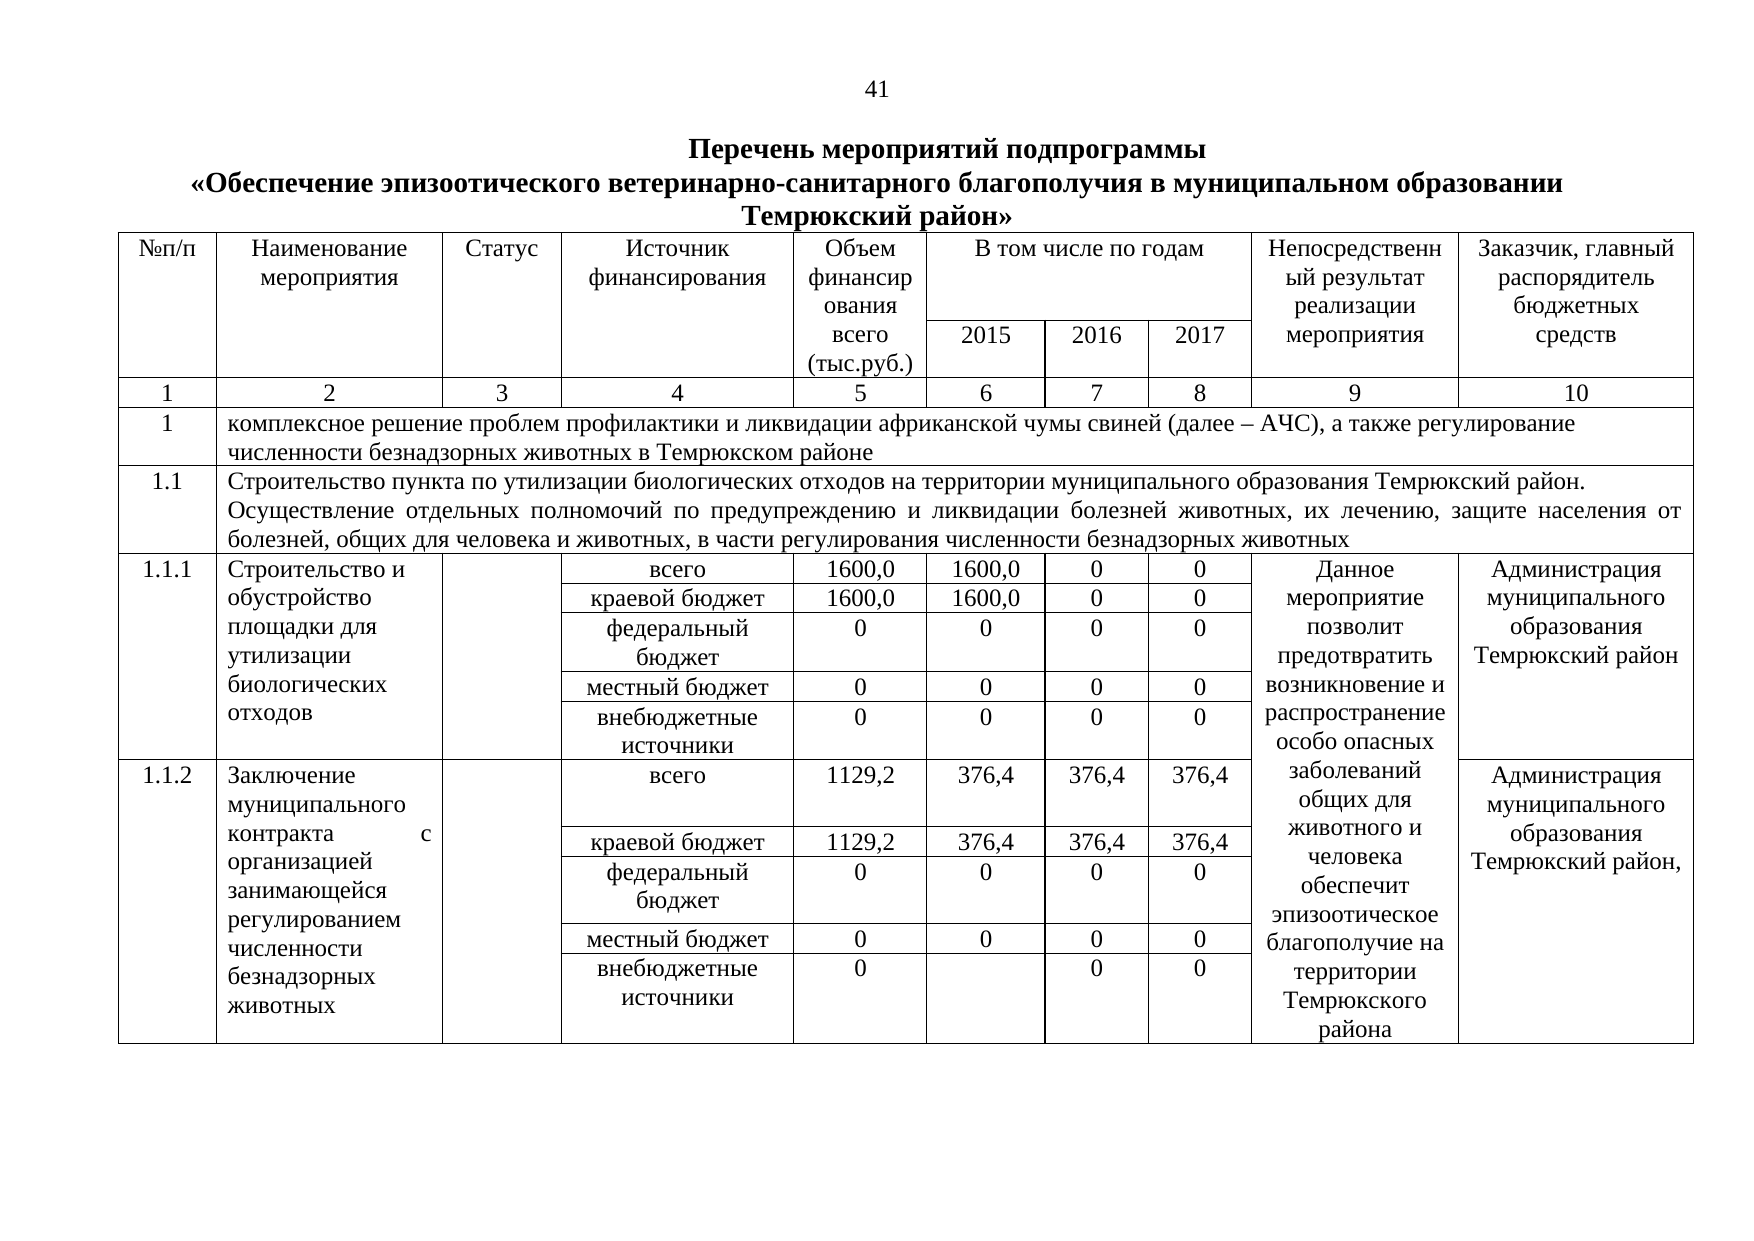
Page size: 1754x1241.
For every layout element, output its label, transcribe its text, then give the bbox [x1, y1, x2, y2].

table_cell 0 [927, 857, 1044, 923]
table_cell 1.1.1 [119, 554, 216, 759]
table_cell 376,4 [1046, 827, 1148, 856]
table_cell 2015 [927, 321, 1044, 377]
table_cell федеральный бюджет [562, 613, 793, 671]
table_header Источник финансирования [562, 233, 793, 377]
table_cell 0 [927, 702, 1044, 759]
table_cell местный бюджет [562, 672, 793, 701]
title «Обеспечение эпизоотического ветеринарно-санитарного благополучия в муниципальном образовании Темрюкский район» [118, 165, 1636, 232]
table_cell Строительство пункта по утилизации биологических отходов на территории муниципального образования Темрюкский район. Осуществление отдельных полномочий по предупреждению и ликвидации болезней животных, их лечению, защите населения от болезней, общих для человека и животных, в части регулирования численности безнадзорных животных [217, 466, 1693, 553]
table_cell 2016 [1046, 321, 1148, 377]
table_cell 1600,0 [927, 554, 1044, 582]
table_cell 2017 [1149, 321, 1251, 377]
table_cell [927, 954, 1044, 1042]
table_header Статус [443, 233, 561, 377]
table_cell 1.1 [119, 466, 216, 553]
table_cell 0 [927, 672, 1044, 701]
table_cell 6 [927, 378, 1044, 407]
table_cell 376,4 [1046, 760, 1148, 826]
table_cell 1600,0 [794, 554, 926, 582]
table_cell 0 [927, 613, 1044, 671]
table_cell краевой бюджет [562, 584, 793, 612]
table_cell 376,4 [1149, 827, 1251, 856]
table_cell 4 [562, 378, 793, 407]
table_cell краевой бюджет [562, 827, 793, 856]
table_cell федеральный бюджет [562, 857, 793, 923]
table_cell 0 [794, 702, 926, 759]
table_cell внебюджетные источники [562, 954, 793, 1042]
table_cell 1600,0 [927, 584, 1044, 612]
table_cell 1.1.2 [119, 760, 216, 1042]
table_cell 5 [794, 378, 926, 407]
table_cell местный бюджет [562, 924, 793, 952]
table_cell всего [562, 760, 793, 826]
table_cell 10 [1459, 378, 1693, 407]
table_cell внебюджетные источники [562, 702, 793, 759]
table_cell Строительство и обустройство площадки для утилизации биологических отходов [217, 554, 442, 759]
table_cell 376,4 [927, 760, 1044, 826]
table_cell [1459, 760, 1693, 1042]
table_header Непосредственный результат реализации мероприятия [1252, 233, 1458, 377]
table_cell 0 [1046, 672, 1148, 701]
table_cell 1129,2 [794, 760, 926, 826]
table_cell 376,4 [927, 827, 1044, 856]
table_header Наименование мероприятия [217, 233, 442, 377]
table_cell 0 [1046, 954, 1148, 1042]
table_cell 0 [1149, 924, 1251, 952]
table_cell 2 [217, 378, 442, 407]
table_cell 3 [443, 378, 561, 407]
table_cell 0 [1046, 554, 1148, 582]
table_cell 0 [1149, 613, 1251, 671]
table_cell 0 [927, 924, 1044, 952]
table_cell 0 [1046, 702, 1148, 759]
table_cell 376,4 [1149, 760, 1251, 826]
table_cell 0 [794, 924, 926, 952]
table_cell 8 [1149, 378, 1251, 407]
table_cell 0 [1149, 672, 1251, 701]
table_cell 0 [1149, 554, 1251, 582]
table_cell всего [562, 554, 793, 582]
table_cell 9 [1252, 378, 1458, 407]
table_cell 1 [119, 378, 216, 407]
table_cell 0 [794, 857, 926, 923]
text Перечень мероприятий подпрограммы [185, 131, 1636, 165]
table_cell [443, 554, 561, 759]
table_cell 0 [1046, 924, 1148, 952]
table_cell Заключение муниципального контракта с организацией занимающейся регулированием численности безнадзорных животных [217, 760, 442, 1042]
table_cell Администрация муниципального образования Темрюкский район [1459, 554, 1693, 759]
table_header Объем финансирования всего (тыс.руб.) [794, 233, 926, 377]
table_cell 0 [794, 672, 926, 701]
table_header В том числе по годам [927, 233, 1251, 319]
table_cell Данное мероприятие позволит предотвратить возникновение и распространение особо опасных заболеваний общих для животного и человека обеспечит эпизоотическое благополучие на территории Темрюкского района [1252, 554, 1458, 1042]
table_cell 7 [1046, 378, 1148, 407]
table_cell 0 [1149, 954, 1251, 1042]
table_cell 1 [119, 408, 216, 465]
table_cell 0 [794, 954, 926, 1042]
table_cell 1600,0 [794, 584, 926, 612]
table_cell 0 [1046, 584, 1148, 612]
table_cell 0 [1046, 613, 1148, 671]
table_cell [443, 760, 561, 1042]
table_cell 0 [1149, 584, 1251, 612]
table_cell 0 [1149, 702, 1251, 759]
table_cell 0 [794, 613, 926, 671]
table_cell 1129,2 [794, 827, 926, 856]
table_cell 0 [1149, 857, 1251, 923]
table_cell 0 [1046, 857, 1148, 923]
table_header Заказчик, главный распорядитель бюджетных средств [1459, 233, 1693, 377]
table_cell комплексное решение проблем профилактики и ликвидации африканской чумы свиней (далее – АЧС), а также регулирование численности безнадзорных животных в Темрюкском районе [217, 408, 1693, 465]
table_header №п/п [119, 233, 216, 377]
